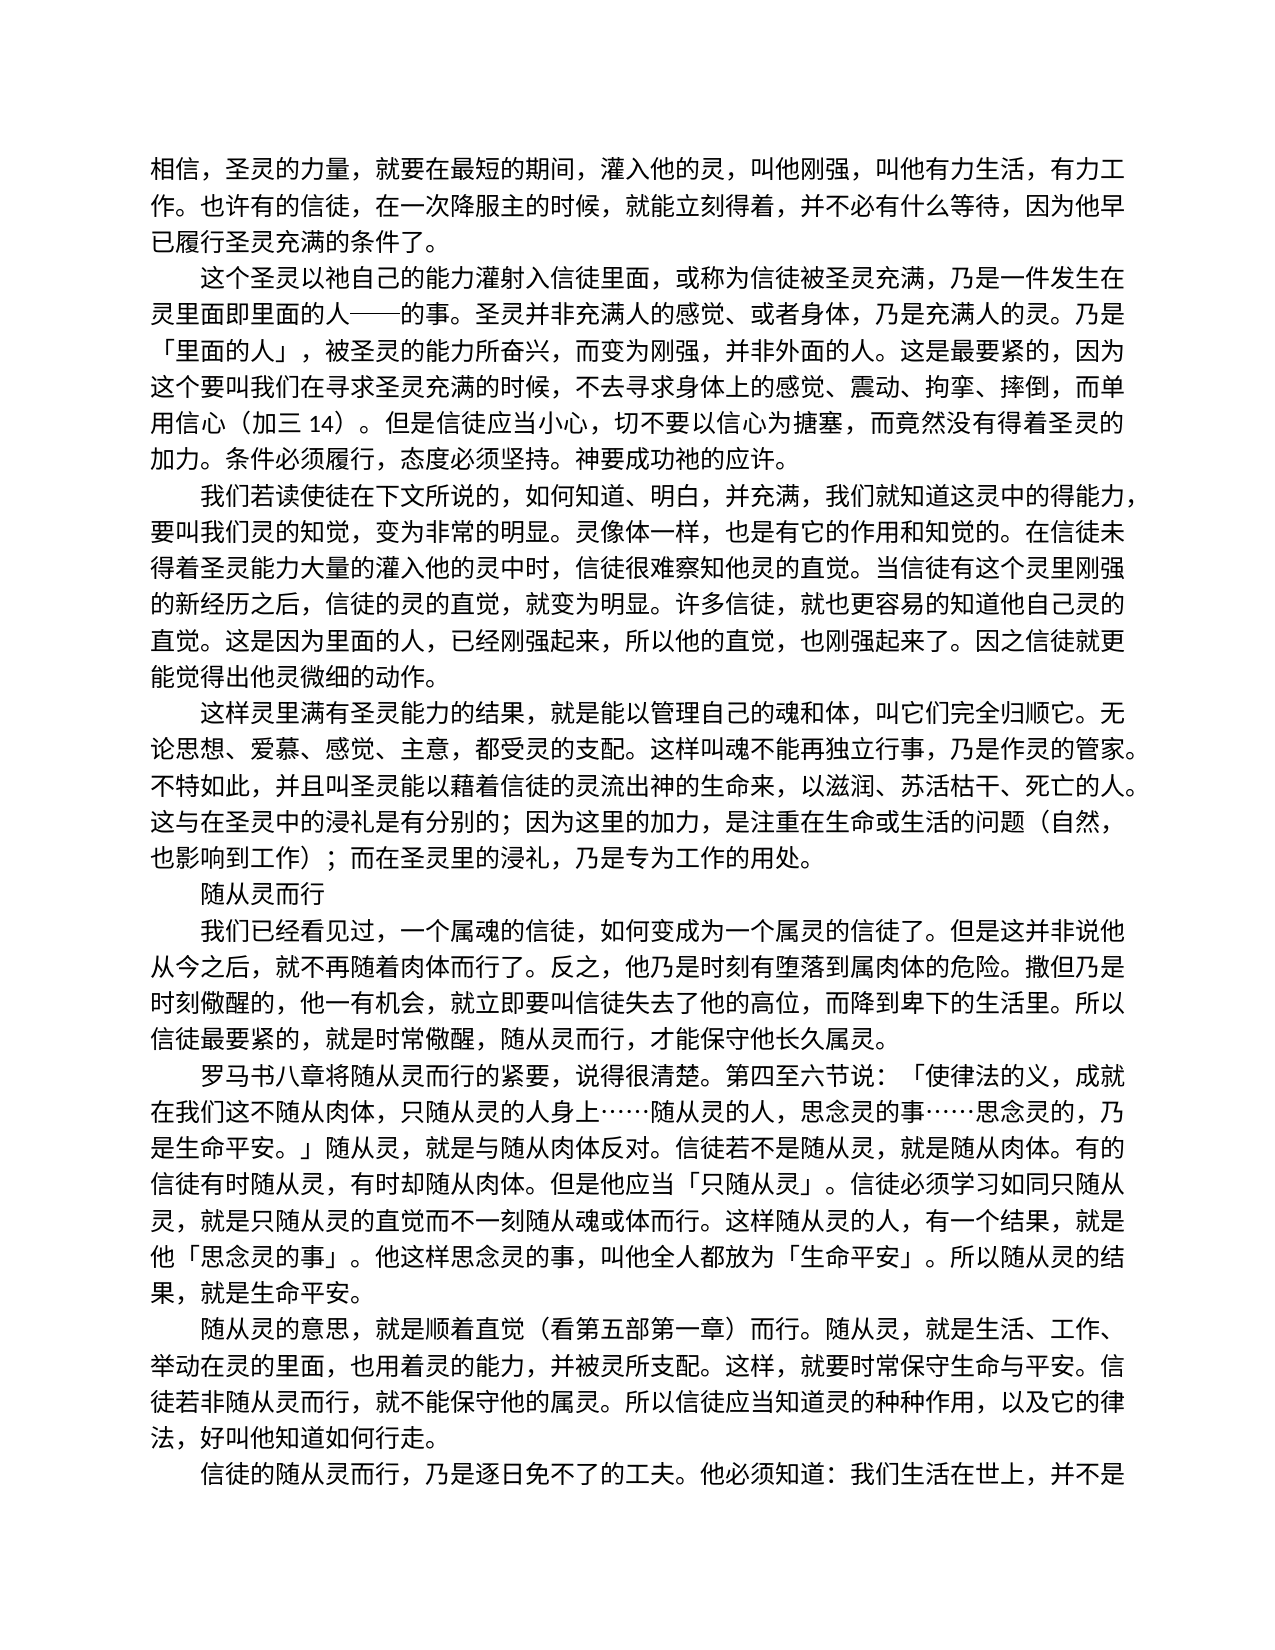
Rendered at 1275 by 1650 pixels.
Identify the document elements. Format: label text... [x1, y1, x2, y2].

text 罗马书八章将随从灵而行的紧要，说得很清楚。第四至六节说：「使律法的义，成就在我们这不随从肉体，只随从灵的人身上……随从灵的人，思念灵的事……思念灵的，乃是生命平安。」随从灵，就是与随从肉体反对。信徒若不是随从灵，就是随从肉体。有的信徒有时随从灵，有时却随从肉体。但是他应当「只随从灵」。信徒必须学习如同只随从灵，就是只随从灵的直觉而不一刻随从魂或体而行。这样随从灵的人，有一个结果，就是他「思念灵的事」。他这样思念灵的事，叫他全人都放为「生命平安」。所以随从灵的结果，就是生命平安。 [150, 1056, 1125, 1310]
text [150, 1455, 1125, 1491]
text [150, 150, 1125, 259]
text 随从灵而行 [150, 875, 1125, 911]
text 随从灵的意思，就是顺着直觉（看第五部第一章）而行。随从灵，就是生活、工作、举动在灵的里面，也用着灵的能力，并被灵所支配。这样，就要时常保守生命与平安。信徒若非随从灵而行，就不能保守他的属灵。所以信徒应当知道灵的种种作用，以及它的律法，好叫他知道如何行走。 [150, 1310, 1125, 1455]
text 这样灵里满有圣灵能力的结果，就是能以管理自己的魂和体，叫它们完全归顺它。无论思想、爱慕、感觉、主意，都受灵的支配。这样叫魂不能再独立行事，乃是作灵的管家。不特如此，并且叫圣灵能以藉着信徒的灵流出神的生命来，以滋润、苏活枯干、死亡的人。这与在圣灵中的浸礼是有分别的；因为这里的加力，是注重在生命或生活的问题（自然，也影响到工作）；而在圣灵里的浸礼，乃是专为工作的用处。 [150, 694, 1125, 875]
text 这个圣灵以祂自己的能力灌射入信徒里面，或称为信徒被圣灵充满，乃是一件发生在灵里面即里面的人──的事。圣灵并非充满人的感觉、或者身体，乃是充满人的灵。乃是「里面的人」，被圣灵的能力所奋兴，而变为刚强，并非外面的人。这是最要紧的，因为这个要叫我们在寻求圣灵充满的时候，不去寻求身体上的感觉、震动、拘挛、摔倒，而单用信心（加三14）。但是信徒应当小心，切不要以信心为搪塞，而竟然没有得着圣灵的加力。条件必须履行，态度必须坚持。神要成功祂的应许。 [150, 259, 1125, 476]
text 我们已经看见过，一个属魂的信徒，如何变成为一个属灵的信徒了。但是这并非说他从今之后，就不再随着肉体而行了。反之，他乃是时刻有堕落到属肉体的危险。撒但乃是时刻儆醒的，他一有机会，就立即要叫信徒失去了他的高位，而降到卑下的生活里。所以信徒最要紧的，就是时常儆醒，随从灵而行，才能保守他长久属灵。 [150, 911, 1125, 1056]
text 我们若读使徒在下文所说的，如何知道、明白，并充满，我们就知道这灵中的得能力，要叫我们灵的知觉，变为非常的明显。灵像体一样，也是有它的作用和知觉的。在信徒未得着圣灵能力大量的灌入他的灵中时，信徒很难察知他灵的直觉。当信徒有这个灵里刚强的新经历之后，信徒的灵的直觉，就变为明显。许多信徒，就也更容易的知道他自己灵的直觉。这是因为里面的人，已经刚强起来，所以他的直觉，也刚强起来了。因之信徒就更能觉得出他灵微细的动作。 [150, 476, 1125, 694]
